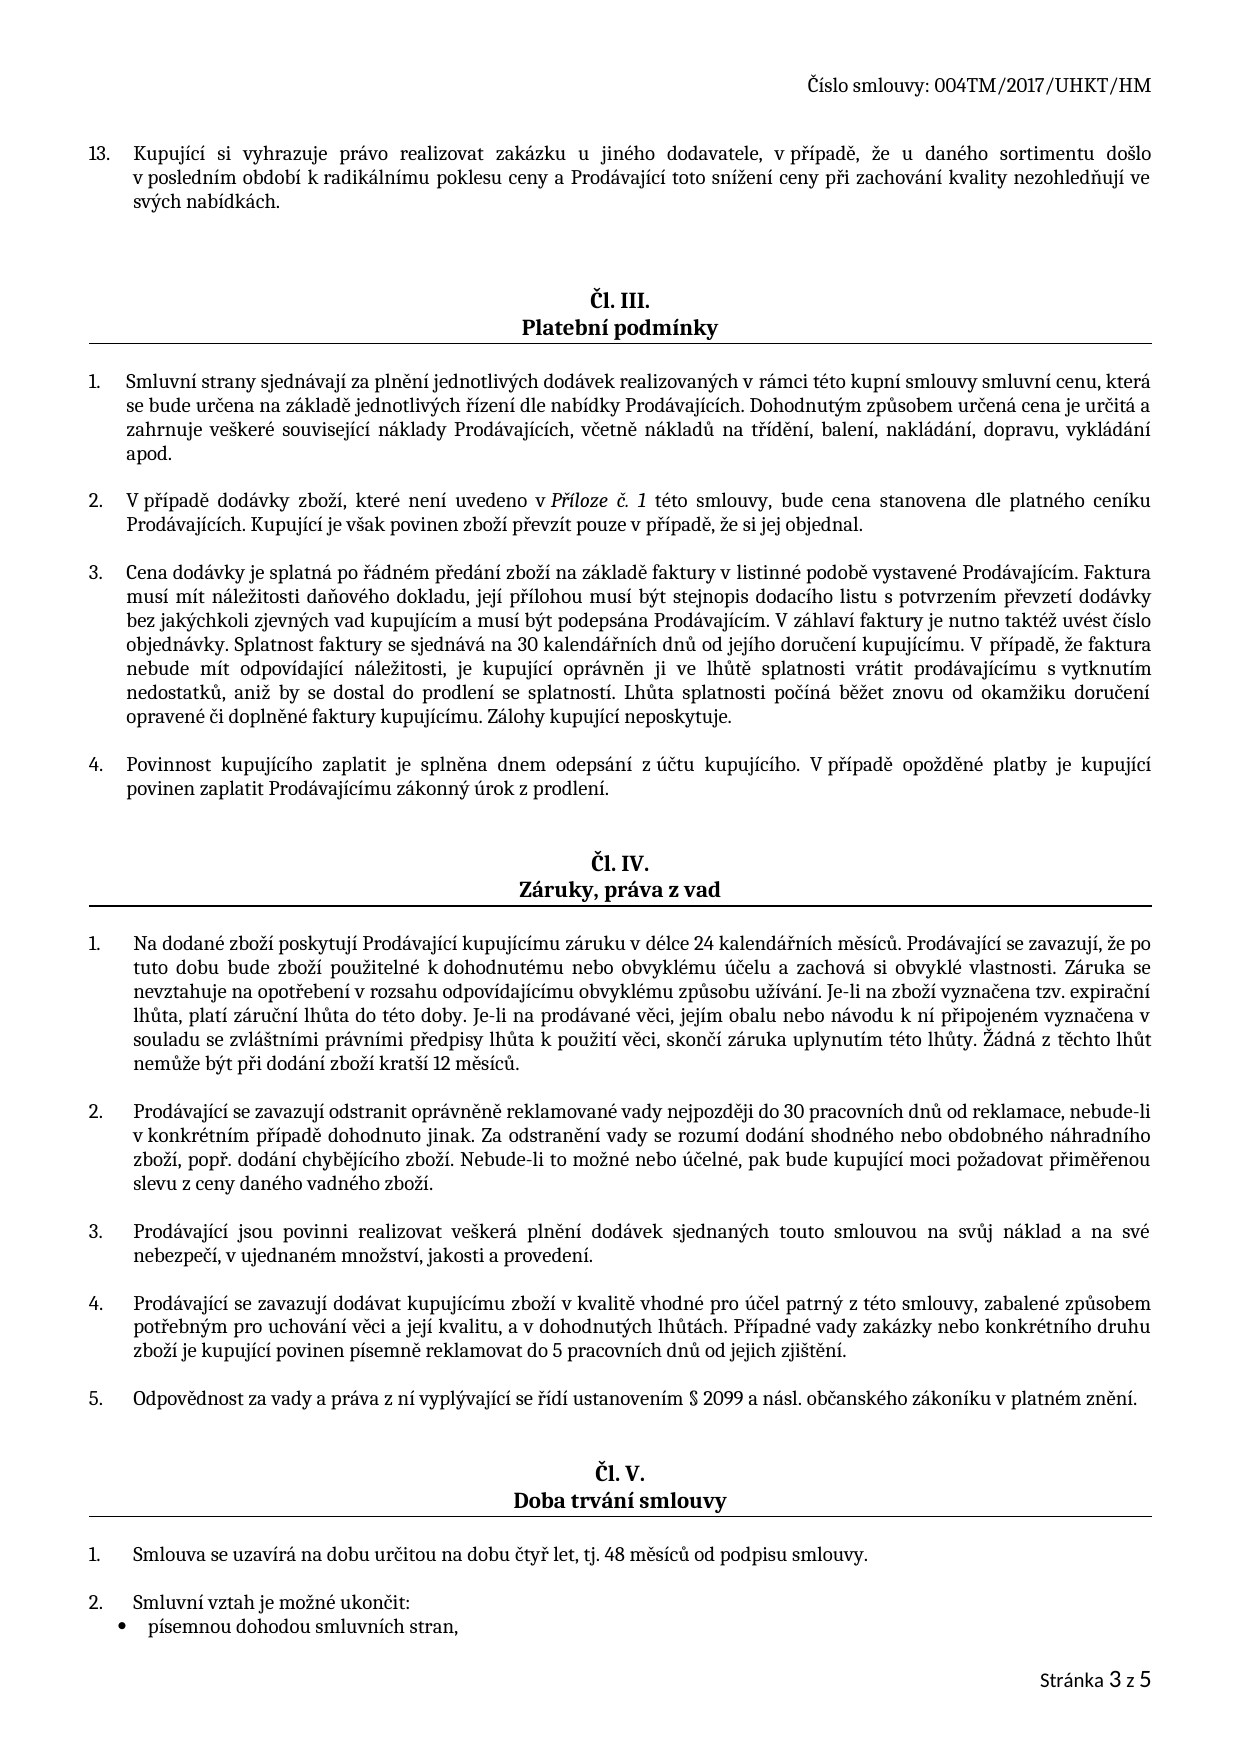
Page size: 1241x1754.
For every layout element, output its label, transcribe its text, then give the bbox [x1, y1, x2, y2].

list Smluvní vztah je možné ukončit: [89, 1590, 1152, 1614]
list Smlouva se uzavírá na dobu určitou na dobu čtyř let, tj. 48 měsíců od podpisu smlouvy. [89, 1542, 1152, 1566]
text Záruky, práva z vad [89, 877, 1152, 905]
list Odpovědnost za vady a práva z ní vyplývající se řídí ustanovením § 2099 a násl. občanského zákoníku v platném znění. [89, 1387, 1152, 1411]
text Doba trvání smlouvy [89, 1487, 1152, 1516]
text Platební podmínky [89, 314, 1152, 343]
list Povinnost kupujícího zaplatit je splněna dnem odepsání z účtu kupujícího. V případě opožděné platby je kupující povinen zaplatit Prodávajícímu zákonný úrok z prodlení. [89, 753, 1152, 801]
list V případě dodávky zboží, které není uvedeno v Příloze č. 1 této smlouvy, bude cena stanovena dle platného ceníku Prodávajících. Kupující je však povinen zboží převzít pouze v případě, že si jej objednal. [89, 489, 1152, 537]
list Na dodané zboží poskytují Prodávající kupujícímu záruku v délce 24 kalendářních měsíců. Prodávající se zavazují, že po tuto dobu bude zboží použitelné k dohodnutému nebo obvyklému účelu a zachová si obvyklé vlastnosti. Záruka se nevztahuje na opotřebení v rozsahu odpovídajícímu obvyklému způsobu užívání. Je-li na zboží vyznačena tzv. expirační lhůta, platí záruční lhůta do této doby. Je-li na prodávané věci, jejím obalu nebo návodu k ní připojeném vyznačena v souladu se zvláštními právními předpisy lhůta k použití věci, skončí záruka uplynutím této lhůty. Žádná z těchto lhůt nemůže být při dodání zboží kratší 12 měsíců. [89, 932, 1152, 1076]
subtitle Čl. III. [89, 288, 1152, 314]
list Prodávající se zavazují dodávat kupujícímu zboží v kvalitě vhodné pro účel patrný z této smlouvy, zabalené způsobem potřebným pro uchování věci a její kvalitu, a v dohodnutých lhůtách. Případné vady zakázky nebo konkrétního druhu zboží je kupující povinen písemně reklamovat do 5 pracovních dnů od jejich zjištění. [89, 1291, 1152, 1363]
list Prodávající se zavazují odstranit oprávněně reklamované vady nejpozději do 30 pracovních dnů od reklamace, nebude-li v konkrétním případě dohodnuto jinak. Za odstranění vady se rozumí dodání shodného nebo obdobného náhradního zboží, popř. dodání chybějícího zboží. Nebude-li to možné nebo účelné, pak bude kupující moci požadovat přiměřenou slevu z ceny daného vadného zboží. [89, 1099, 1152, 1195]
list Kupující si vyhrazuje právo realizovat zakázku u jiného dodavatele, v případě, že u daného sortimentu došlo v posledním období k radikálnímu poklesu ceny a Prodávající toto snížení ceny při zachování kvality nezohledňují ve svých nabídkách. [89, 142, 1152, 214]
list Prodávající jsou povinni realizovat veškerá plnění dodávek sjednaných touto smlouvou na svůj náklad a na své nebezpečí, v ujednaném množství, jakosti a provedení. [89, 1219, 1152, 1267]
list Cena dodávky je splatná po řádném předání zboží na základě faktury v listinné podobě vystavené Prodávajícím. Faktura musí mít náležitosti daňového dokladu, její přílohou musí být stejnopis dodacího listu s potvrzením převzetí dodávky bez jakýchkoli zjevných vad kupujícím a musí být podepsána Prodávajícím. V záhlaví faktury je nutno taktéž uvést číslo objednávky. Splatnost faktury se sjednává na 30 kalendářních dnů od jejího doručení kupujícímu. V případě, že faktura nebude mít odpovídající náležitosti, je kupující oprávněn ji ve lhůtě splatnosti vrátit prodávajícímu s vytknutím nedostatků, aniž by se dostal do prodlení se splatností. Lhůta splatnosti počíná běžet znovu od okamžiku doručení opravené či doplněné faktury kupujícímu. Zálohy kupující neposkytuje. [89, 561, 1152, 729]
subtitle Čl. IV. [89, 851, 1152, 877]
list Smluvní strany sjednávají za plnění jednotlivých dodávek realizovaných v rámci této kupní smlouvy smluvní cenu, která se bude určena na základě jednotlivých řízení dle nabídky Prodávajících. Dohodnutým způsobem určená cena je určitá a zahrnuje veškeré související náklady Prodávajících, včetně nákladů na třídění, balení, nakládání, dopravu, vykládání apod. [89, 369, 1152, 465]
subtitle Čl. V. [89, 1461, 1152, 1487]
list písemnou dohodou smluvních stran, [118, 1614, 1152, 1638]
